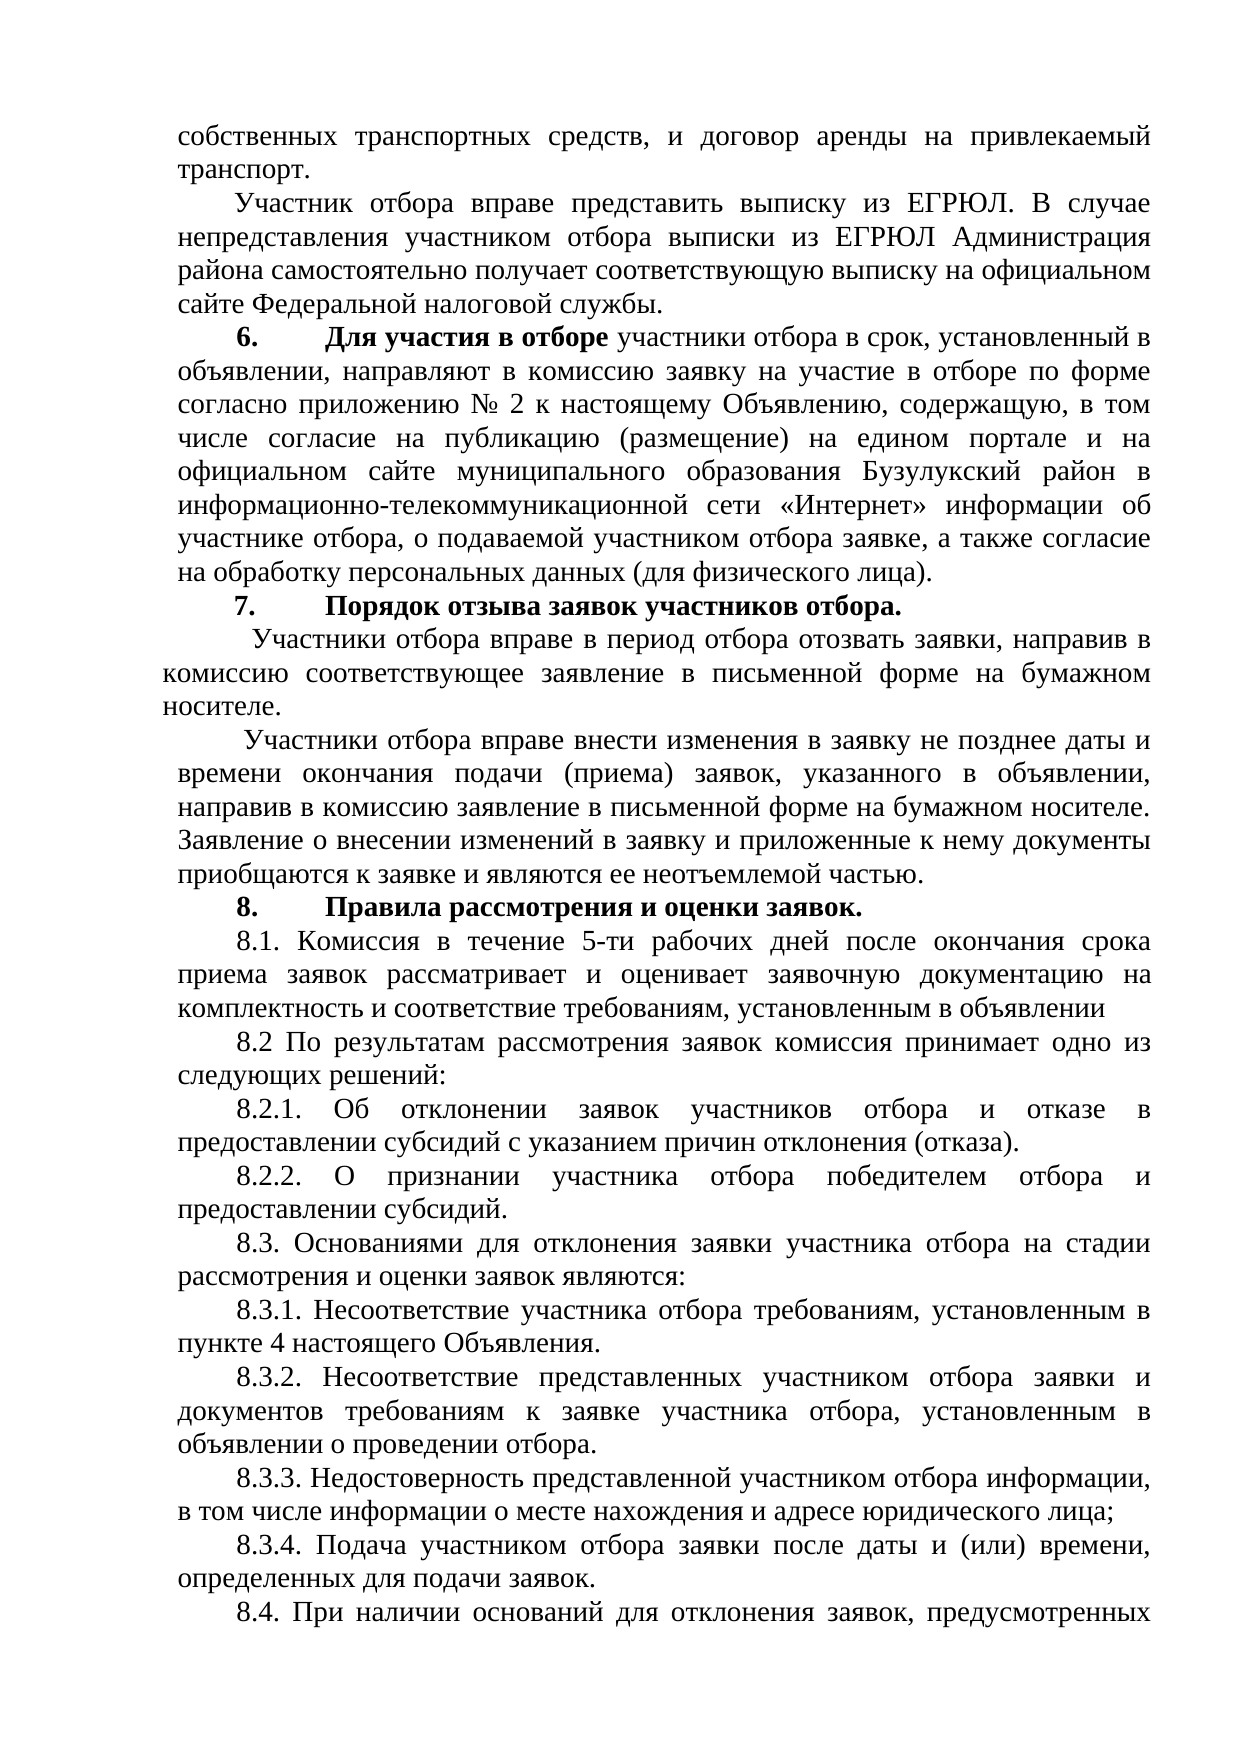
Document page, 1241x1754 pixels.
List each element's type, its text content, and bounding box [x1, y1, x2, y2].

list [177, 118, 1152, 185]
list Участники отбора вправе в период отбора отозвать заявки, направив в комиссию соответствующее заявление в письменной форме на бумажном носителе. [162, 621, 1152, 722]
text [177, 1594, 1152, 1627]
text 8.2 По результатам рассмотрения заявок комиссия принимает одно из следующих решений: [177, 1024, 1152, 1091]
text 8.2.1. Об отклонении заявок участников отбора и отказе в предоставлении субсидий с указанием причин отклонения (отказа). [177, 1091, 1152, 1158]
list Участник отбора вправе представить выписку из ЕГРЮЛ. В случае непредставления участником отбора выписки из ЕГРЮЛ Администрация района самостоятельно получает соответствующую выписку на официальном сайте Федеральной налоговой службы. [177, 185, 1152, 319]
list Порядок отзыва заявок участников отбора. [177, 588, 1152, 621]
text 8.3.3. Недостоверность представленной участником отбора информации, в том числе информации о месте нахождения и адресе юридического лица; [177, 1460, 1152, 1527]
text 8.2.2. О признании участника отбора победителем отбора и предоставлении субсидий. [177, 1158, 1152, 1225]
text Участники отбора вправе внести изменения в заявку не позднее даты и времени окончания подачи (приема) заявок, указанного в объявлении, направив в комиссию заявление в письменной форме на бумажном носителе. Заявление о внесении изменений в заявку и приложенные к нему документы приобщаются к заявке и являются ее неотъемлемой частью. [177, 722, 1152, 889]
text 8.3.4. Подача участником отбора заявки после даты и (или) времени, определенных для подачи заявок. [177, 1527, 1152, 1594]
text 8.3.1. Несоответствие участника отбора требованиям, установленным в пункте 4 настоящего Объявления. [177, 1292, 1152, 1359]
list Для участия в отборе участники отбора в срок, установленный в объявлении, направляют в комиссию заявку на участие в отборе по форме согласно приложению № 2 к настоящему Объявлению, содержащую, в том числе согласие на публикацию (размещение) на едином портале и на официальном сайте муниципального образования Бузулукский район в информационно-телекоммуникационной сети «Интернет» информации об участнике отбора, о подаваемой участником отбора заявке, а также согласие на обработку персональных данных (для физического лица). [177, 319, 1152, 588]
text 8.3. Основаниями для отклонения заявки участника отбора на стадии рассмотрения и оценки заявок являются: [177, 1225, 1152, 1292]
list Правила рассмотрения и оценки заявок. [177, 889, 1152, 923]
text 8.1. Комиссия в течение 5-ти рабочих дней после окончания срока приема заявок рассматривает и оценивает заявочную документацию на комплектность и соответствие требованиям, установленным в объявлении [177, 923, 1152, 1024]
text 8.3.2. Несоответствие представленных участником отбора заявки и документов требованиям к заявке участника отбора, установленным в объявлении о проведении отбора. [177, 1359, 1152, 1460]
